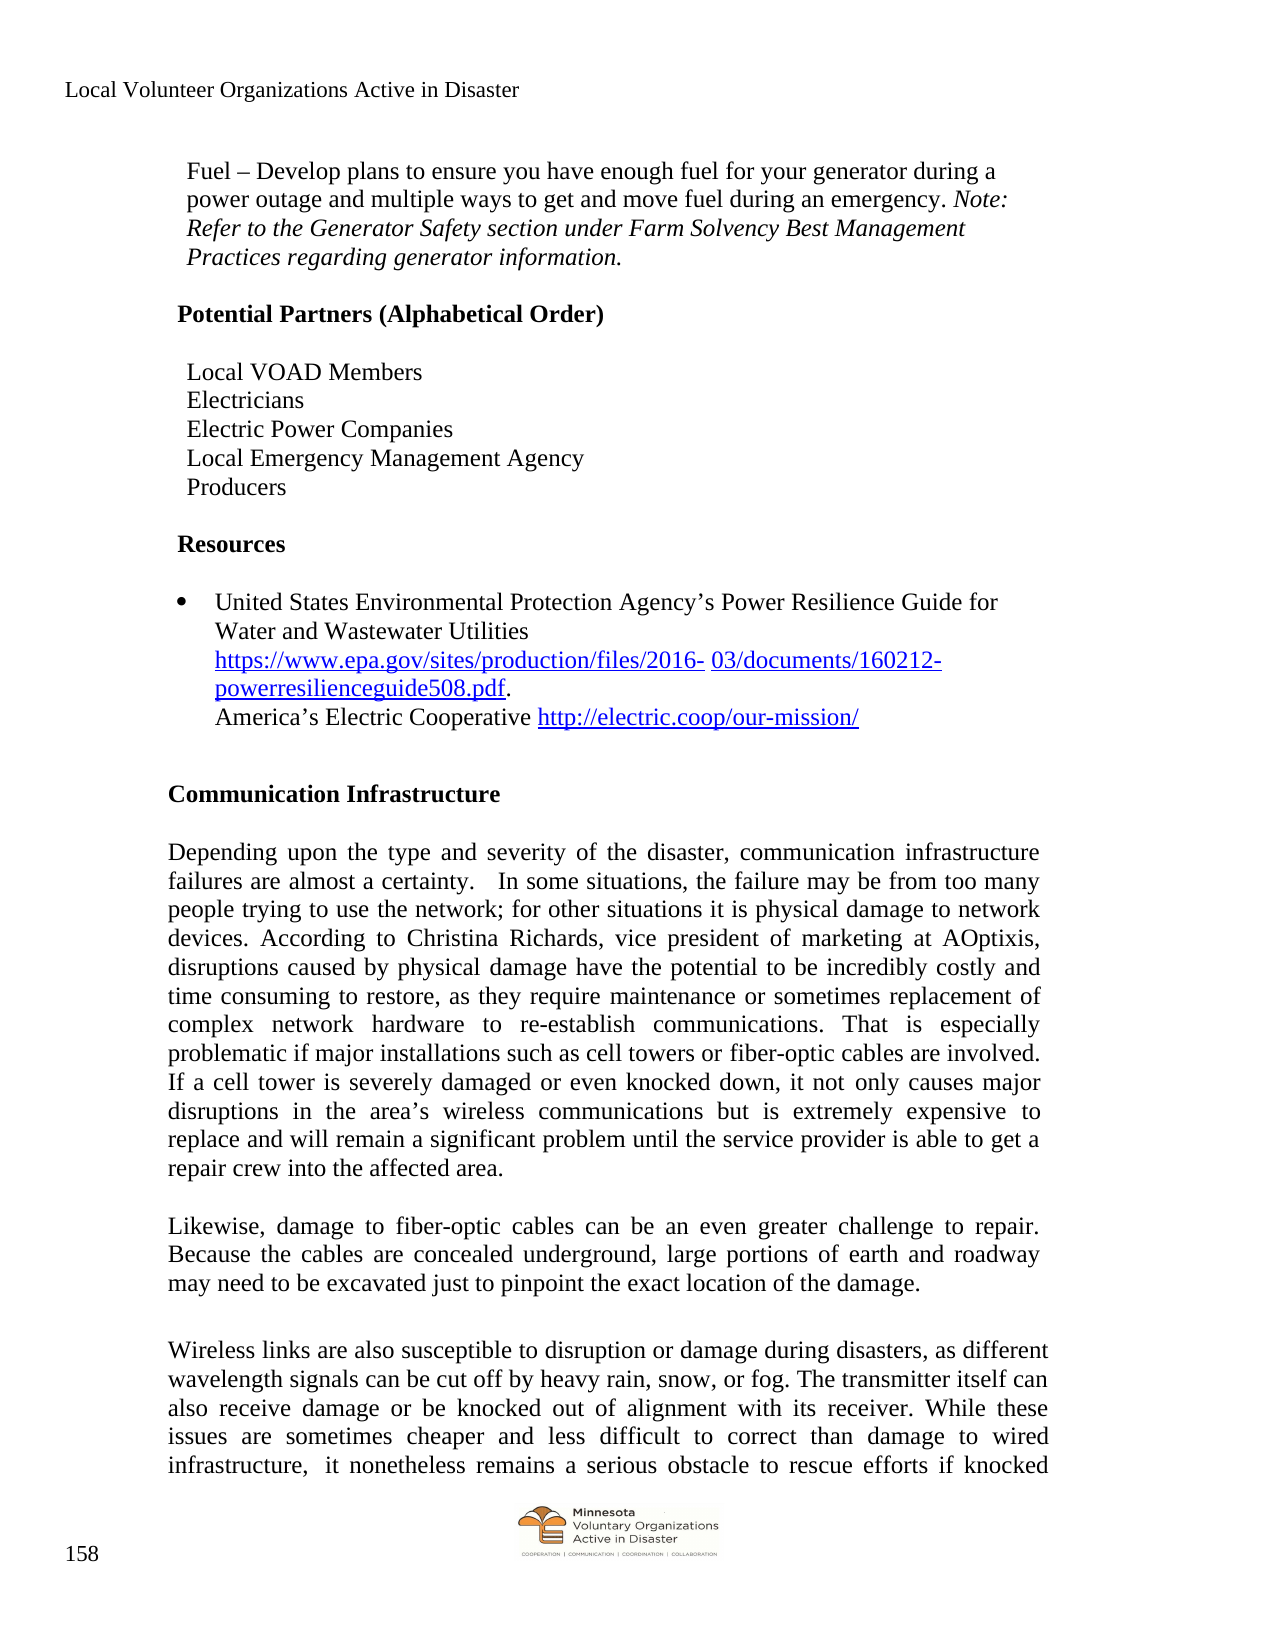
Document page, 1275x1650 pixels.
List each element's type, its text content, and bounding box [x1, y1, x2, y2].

text Electric Power Companies [186, 414, 608, 443]
subtitle Potential Partners (Alphabetical Order) [177, 299, 1267, 328]
text Electricians [186, 386, 608, 414]
subtitle Communication Infrastructure [168, 779, 1267, 808]
text Local VOAD Members [186, 358, 608, 386]
subtitle Resources [177, 529, 1267, 558]
text America’s Electric Cooperative http://electric.coop/our-mission/ [214, 702, 1038, 731]
text Fuel – Develop plans to ensure you have enough fuel for your generator during a power outage and multiple ways to get and move fuel during an emergency. Note: Refer to the Generator Safety section under Farm Solvency Best Management Practices regarding generator information. [186, 156, 1038, 271]
list United States Environmental Protection Agency’s Power Resilience Guide for Water and Wastewater Utilities https://www.epa.gov/sites/production/files/2016- 03/documents/160212-powerresilienceguide508.pdf. [177, 587, 1001, 702]
text Local Emergency Management Agency Producers [186, 443, 608, 501]
picture [514, 1503, 725, 1561]
text Likewise, damage to fiber-optic cables can be an even greater challenge to repair. Because the cables are concealed underground, large portions of earth and roadway may need to be excavated just to pinpoint the exact location of the damage. [168, 1211, 1041, 1297]
text Depending upon the type and severity of the disaster, communication infrastructure failures are almost a certainty. In some situations, the failure may be from too many people trying to use the network; for other situations it is physical damage to network devices. According to Christina Richards, vice president of marketing at AOptixis, disruptions caused by physical damage have the potential to be incredibly costly and time consuming to restore, as they require maintenance or sometimes replacement of complex network hardware to re-establish communications. That is especially problematic if major installations such as cell towers or fiber-optic cables are involved. If a cell tower is severely damaged or even knocked down, it not only causes major disruptions in the area’s wireless communications but is extremely expensive to replace and will remain a significant problem until the service provider is able to get a repair crew into the affected area. [168, 837, 1041, 1182]
